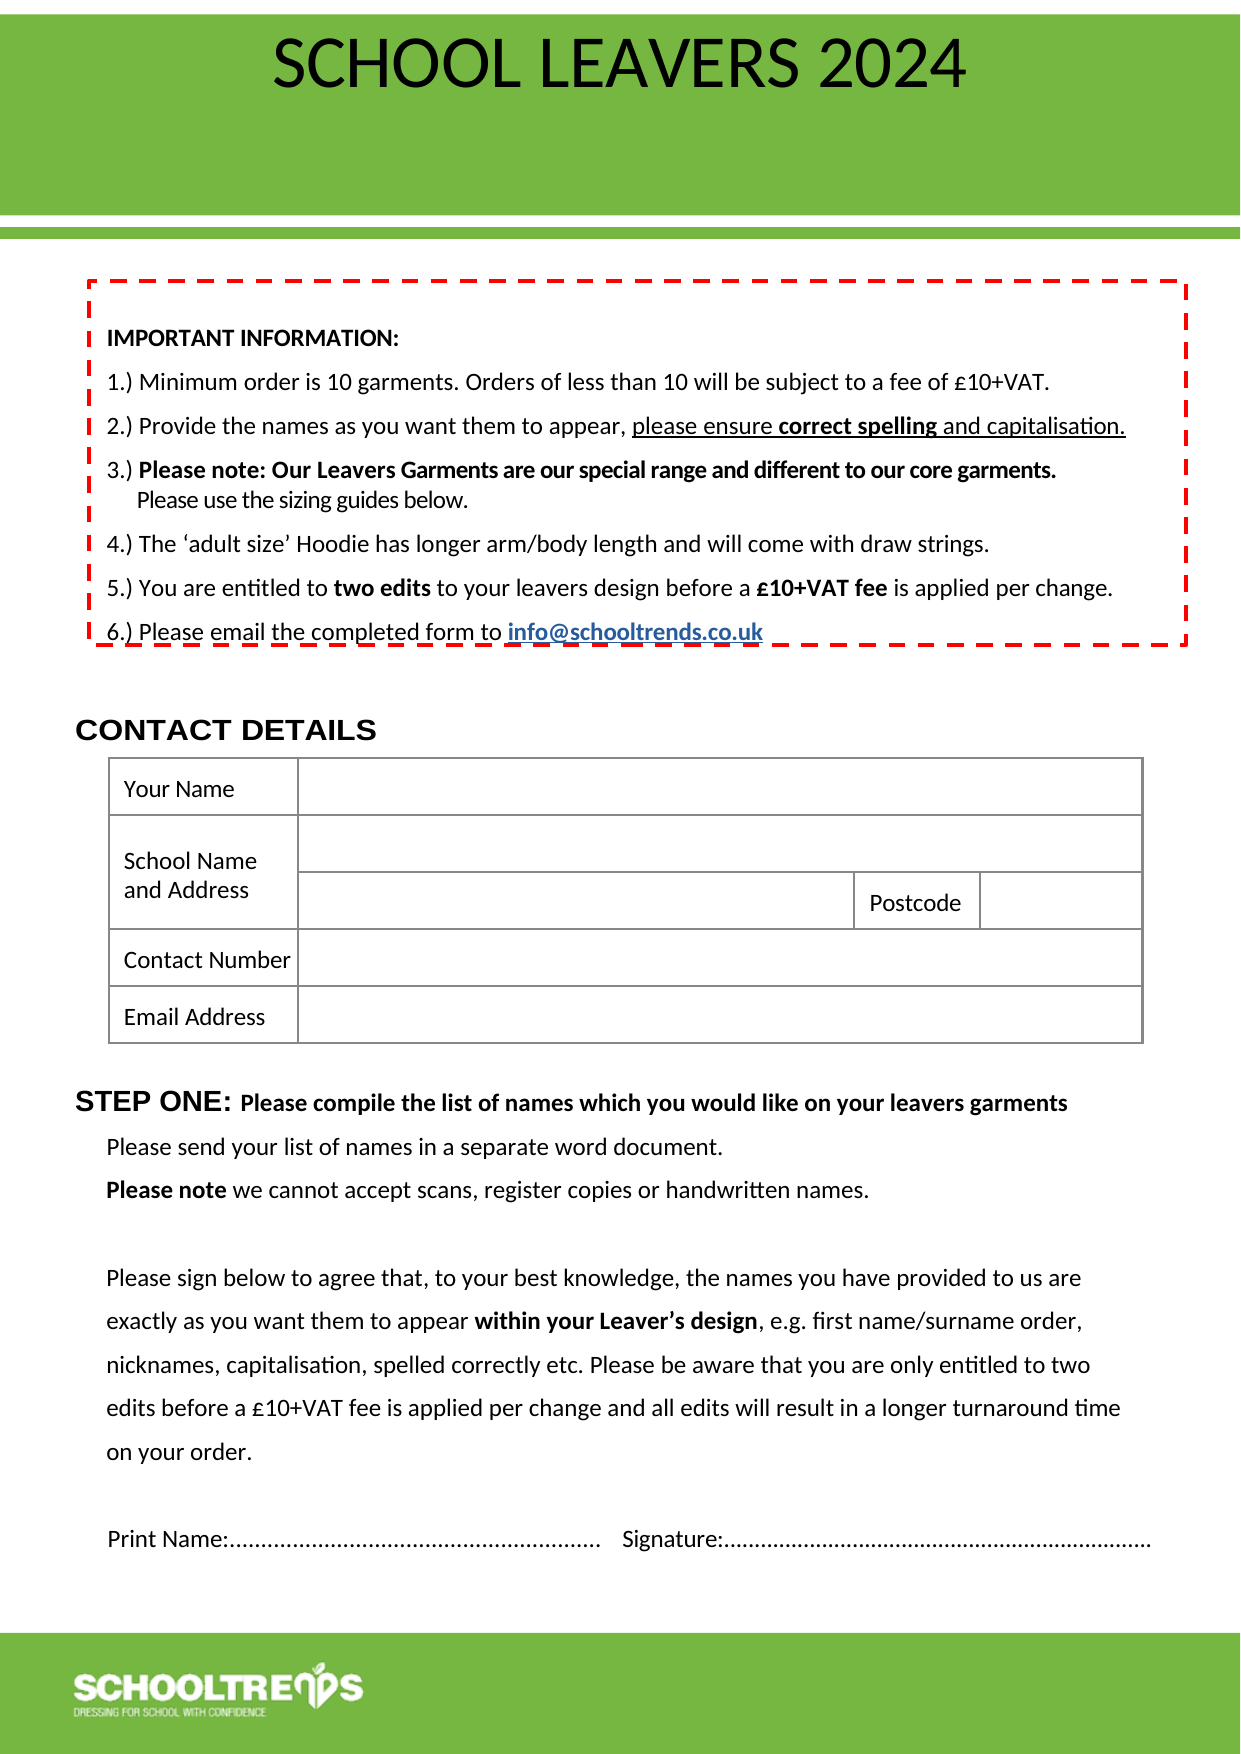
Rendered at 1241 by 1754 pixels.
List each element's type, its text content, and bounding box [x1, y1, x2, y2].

list Minimum order is 10 garments. Orders of less than 10 will be subject to a fee of £10+VAT. [106, 366, 1240, 397]
table_cell [981, 873, 1141, 928]
table_header [299, 759, 1141, 814]
text Please use the sizing guides below. [106, 484, 1240, 515]
list Please email the completed form to info@schooltrends.co.uk [106, 616, 1240, 646]
text Please note we cannot accept scans, register copies or handwritten names. [106, 1174, 1131, 1205]
table_cell Contact Number [110, 930, 297, 985]
text Please sign below to agree that, to your best knowledge, the names you have provided to us are exactly as you want them to appear within your Leaver’s design, e.g. first name/surname order, nicknames, capitalisation, spelled correctly etc. Please be aware that you are only entitled to two edits before a £10+VAT fee is applied per change and all edits will result in a longer turnaround time on your order. [106, 1262, 1143, 1466]
text STEP ONE: Please compile the list of names which you would like on your leavers garments Please send your list of names in a separate word document. [75, 1084, 1131, 1162]
list Please note: Our Leavers Garments are our special range and different to our core garments. [106, 454, 1240, 484]
picture [63, 1644, 368, 1745]
list You are entitled to two edits to your leavers design before a £10+VAT fee is applied per change. [106, 572, 1240, 602]
text Print Name:........................................................... Signature:...................................................................... [107, 1523, 1240, 1553]
table_cell [299, 873, 853, 928]
list The ‘adult size’ Hoodie has longer arm/body length and will come with draw strings. [106, 528, 1240, 559]
table_cell School Name and Address [110, 816, 297, 928]
table_cell [299, 930, 1141, 985]
table_cell [299, 816, 1141, 871]
table_cell Postcode [855, 873, 979, 928]
list Provide the names as you want them to appear, please ensure correct spelling and capitalisation. [106, 410, 1240, 441]
table_header Your Name [110, 759, 297, 814]
subtitle IMPORTANT INFORMATION: [107, 322, 1240, 353]
table_cell Email Address [110, 987, 297, 1042]
subtitle CONTACT DETAILS [75, 713, 1240, 747]
table_cell [299, 987, 1141, 1042]
